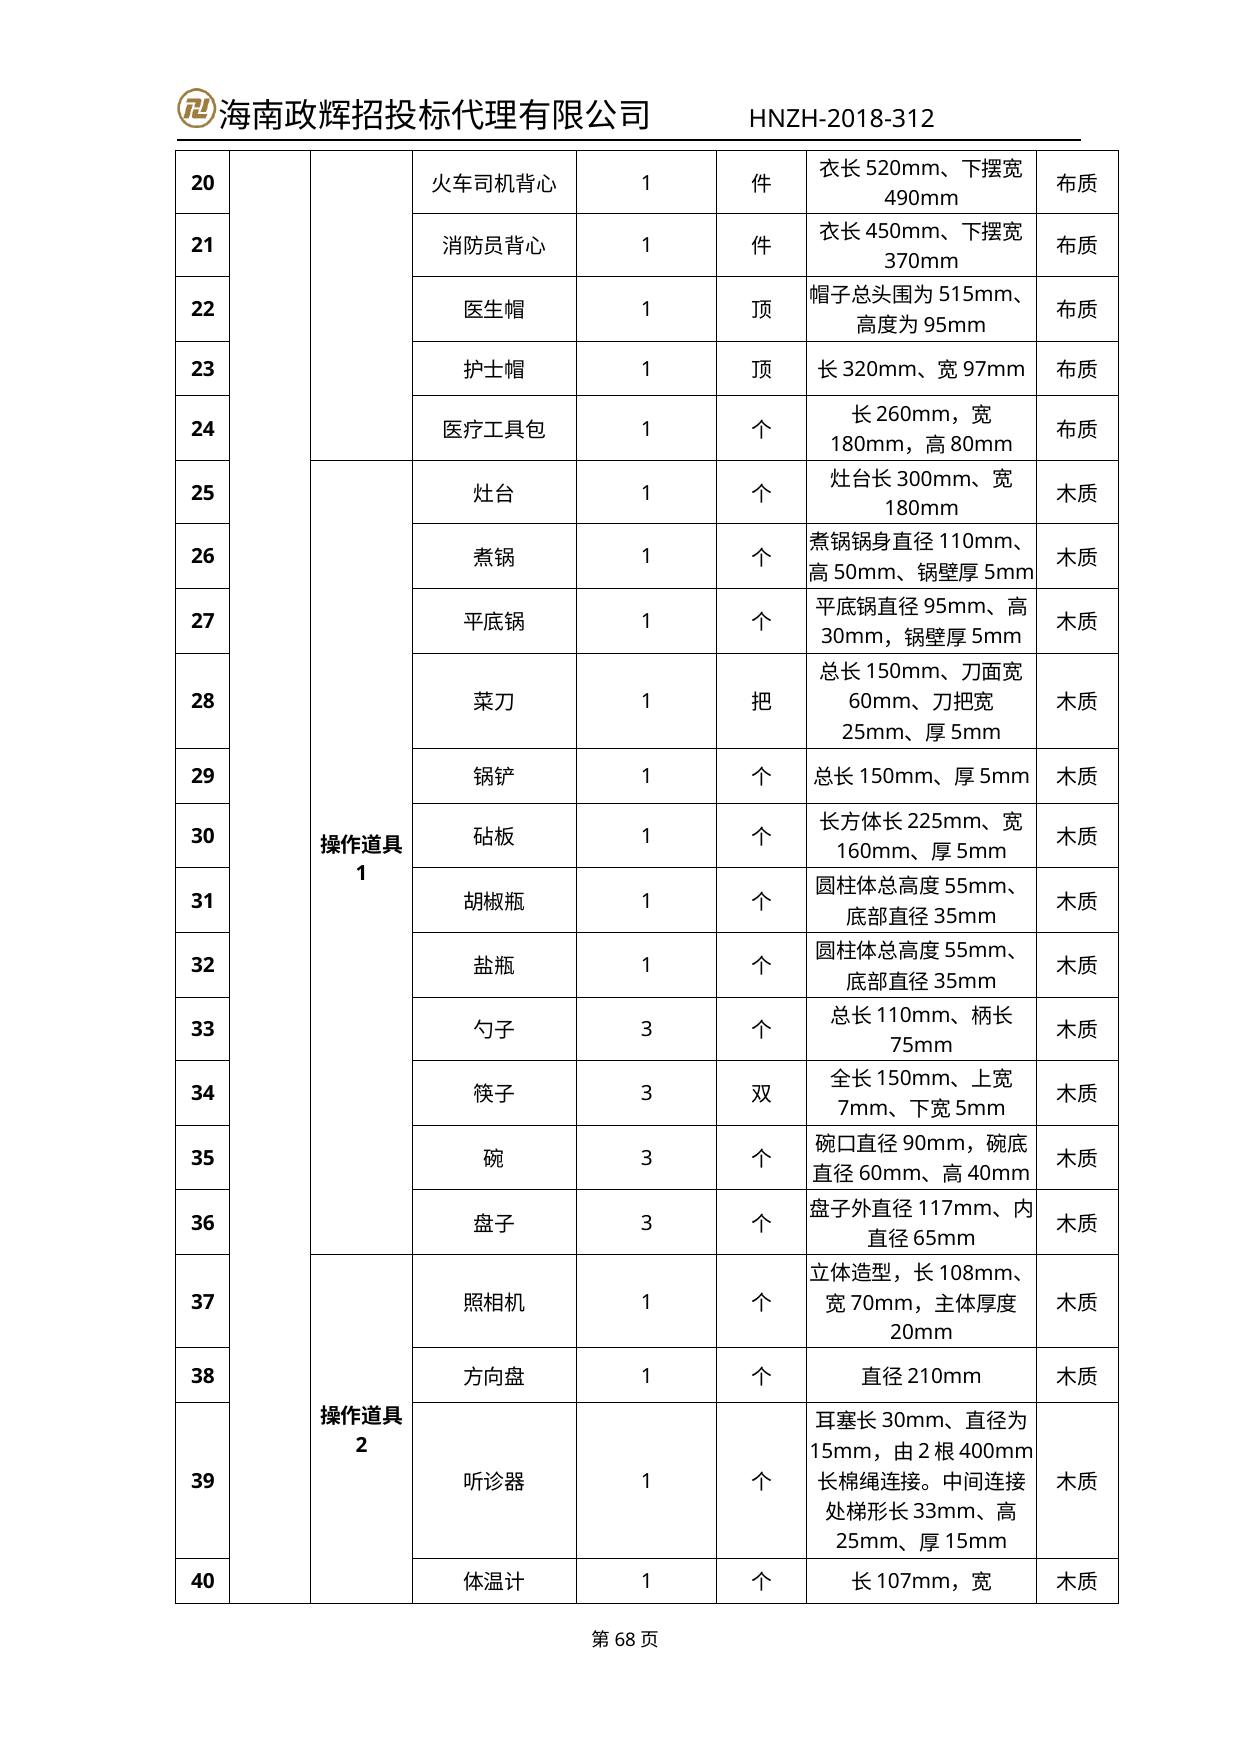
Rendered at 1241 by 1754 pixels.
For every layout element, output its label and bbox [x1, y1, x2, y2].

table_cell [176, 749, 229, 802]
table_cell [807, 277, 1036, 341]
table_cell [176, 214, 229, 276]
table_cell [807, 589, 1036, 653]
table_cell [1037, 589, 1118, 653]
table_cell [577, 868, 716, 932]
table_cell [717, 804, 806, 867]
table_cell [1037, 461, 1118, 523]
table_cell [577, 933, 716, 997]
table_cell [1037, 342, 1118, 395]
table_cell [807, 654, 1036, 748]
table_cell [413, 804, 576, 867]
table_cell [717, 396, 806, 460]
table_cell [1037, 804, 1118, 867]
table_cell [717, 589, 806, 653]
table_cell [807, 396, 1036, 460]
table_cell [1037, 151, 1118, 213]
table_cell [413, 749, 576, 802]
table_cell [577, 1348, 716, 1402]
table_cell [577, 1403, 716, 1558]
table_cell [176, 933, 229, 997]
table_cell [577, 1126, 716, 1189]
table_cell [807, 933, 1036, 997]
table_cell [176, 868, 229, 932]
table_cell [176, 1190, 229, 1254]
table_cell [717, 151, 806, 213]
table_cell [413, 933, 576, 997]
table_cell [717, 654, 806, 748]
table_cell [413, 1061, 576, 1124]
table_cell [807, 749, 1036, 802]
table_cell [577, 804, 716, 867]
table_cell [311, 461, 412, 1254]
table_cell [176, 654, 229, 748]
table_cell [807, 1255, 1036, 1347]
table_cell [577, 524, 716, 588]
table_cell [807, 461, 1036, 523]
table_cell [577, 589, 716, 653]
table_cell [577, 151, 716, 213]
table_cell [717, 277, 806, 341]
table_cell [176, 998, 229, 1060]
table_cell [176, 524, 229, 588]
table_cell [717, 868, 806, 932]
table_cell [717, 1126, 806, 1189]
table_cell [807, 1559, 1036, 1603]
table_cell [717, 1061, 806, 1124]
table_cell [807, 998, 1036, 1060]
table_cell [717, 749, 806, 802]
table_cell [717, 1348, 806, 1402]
picture [177, 88, 218, 128]
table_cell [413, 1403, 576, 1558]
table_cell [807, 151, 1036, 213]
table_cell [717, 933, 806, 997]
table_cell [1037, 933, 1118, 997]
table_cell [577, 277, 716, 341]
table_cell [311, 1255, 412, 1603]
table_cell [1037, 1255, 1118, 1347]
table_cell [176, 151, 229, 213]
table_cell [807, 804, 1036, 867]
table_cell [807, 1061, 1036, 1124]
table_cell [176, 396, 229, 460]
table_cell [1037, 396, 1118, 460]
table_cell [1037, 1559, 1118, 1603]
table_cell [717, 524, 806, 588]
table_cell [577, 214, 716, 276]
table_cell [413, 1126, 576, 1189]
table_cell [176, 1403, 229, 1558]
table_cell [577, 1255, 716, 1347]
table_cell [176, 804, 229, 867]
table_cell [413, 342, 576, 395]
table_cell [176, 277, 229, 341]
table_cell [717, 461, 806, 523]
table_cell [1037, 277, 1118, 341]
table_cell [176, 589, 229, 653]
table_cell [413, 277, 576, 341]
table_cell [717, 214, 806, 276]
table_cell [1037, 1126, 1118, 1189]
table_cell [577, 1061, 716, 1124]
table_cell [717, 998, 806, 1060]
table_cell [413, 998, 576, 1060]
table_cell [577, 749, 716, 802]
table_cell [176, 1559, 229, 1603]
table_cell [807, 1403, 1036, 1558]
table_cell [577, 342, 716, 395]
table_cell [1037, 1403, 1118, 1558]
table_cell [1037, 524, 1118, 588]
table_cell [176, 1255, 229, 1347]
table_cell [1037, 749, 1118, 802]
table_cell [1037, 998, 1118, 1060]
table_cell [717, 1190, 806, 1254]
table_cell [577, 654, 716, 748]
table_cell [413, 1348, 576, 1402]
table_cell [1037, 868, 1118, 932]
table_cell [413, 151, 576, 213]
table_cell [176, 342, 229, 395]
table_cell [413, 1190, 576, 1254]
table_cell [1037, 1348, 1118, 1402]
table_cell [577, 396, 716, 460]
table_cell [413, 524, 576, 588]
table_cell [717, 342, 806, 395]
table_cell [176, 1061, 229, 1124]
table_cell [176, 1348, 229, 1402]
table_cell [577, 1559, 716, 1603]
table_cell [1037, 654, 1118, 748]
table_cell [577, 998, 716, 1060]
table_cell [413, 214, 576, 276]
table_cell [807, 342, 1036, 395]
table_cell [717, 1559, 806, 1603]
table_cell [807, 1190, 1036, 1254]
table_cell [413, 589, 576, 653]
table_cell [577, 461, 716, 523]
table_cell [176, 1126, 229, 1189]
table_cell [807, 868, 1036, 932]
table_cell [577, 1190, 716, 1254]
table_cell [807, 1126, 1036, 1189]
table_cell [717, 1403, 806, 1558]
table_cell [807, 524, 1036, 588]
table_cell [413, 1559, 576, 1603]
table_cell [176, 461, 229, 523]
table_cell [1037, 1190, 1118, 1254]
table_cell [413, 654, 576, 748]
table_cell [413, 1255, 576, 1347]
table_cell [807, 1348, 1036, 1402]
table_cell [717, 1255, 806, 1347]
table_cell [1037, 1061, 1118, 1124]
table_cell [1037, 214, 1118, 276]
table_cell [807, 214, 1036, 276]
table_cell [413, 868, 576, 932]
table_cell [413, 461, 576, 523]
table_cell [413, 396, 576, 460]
